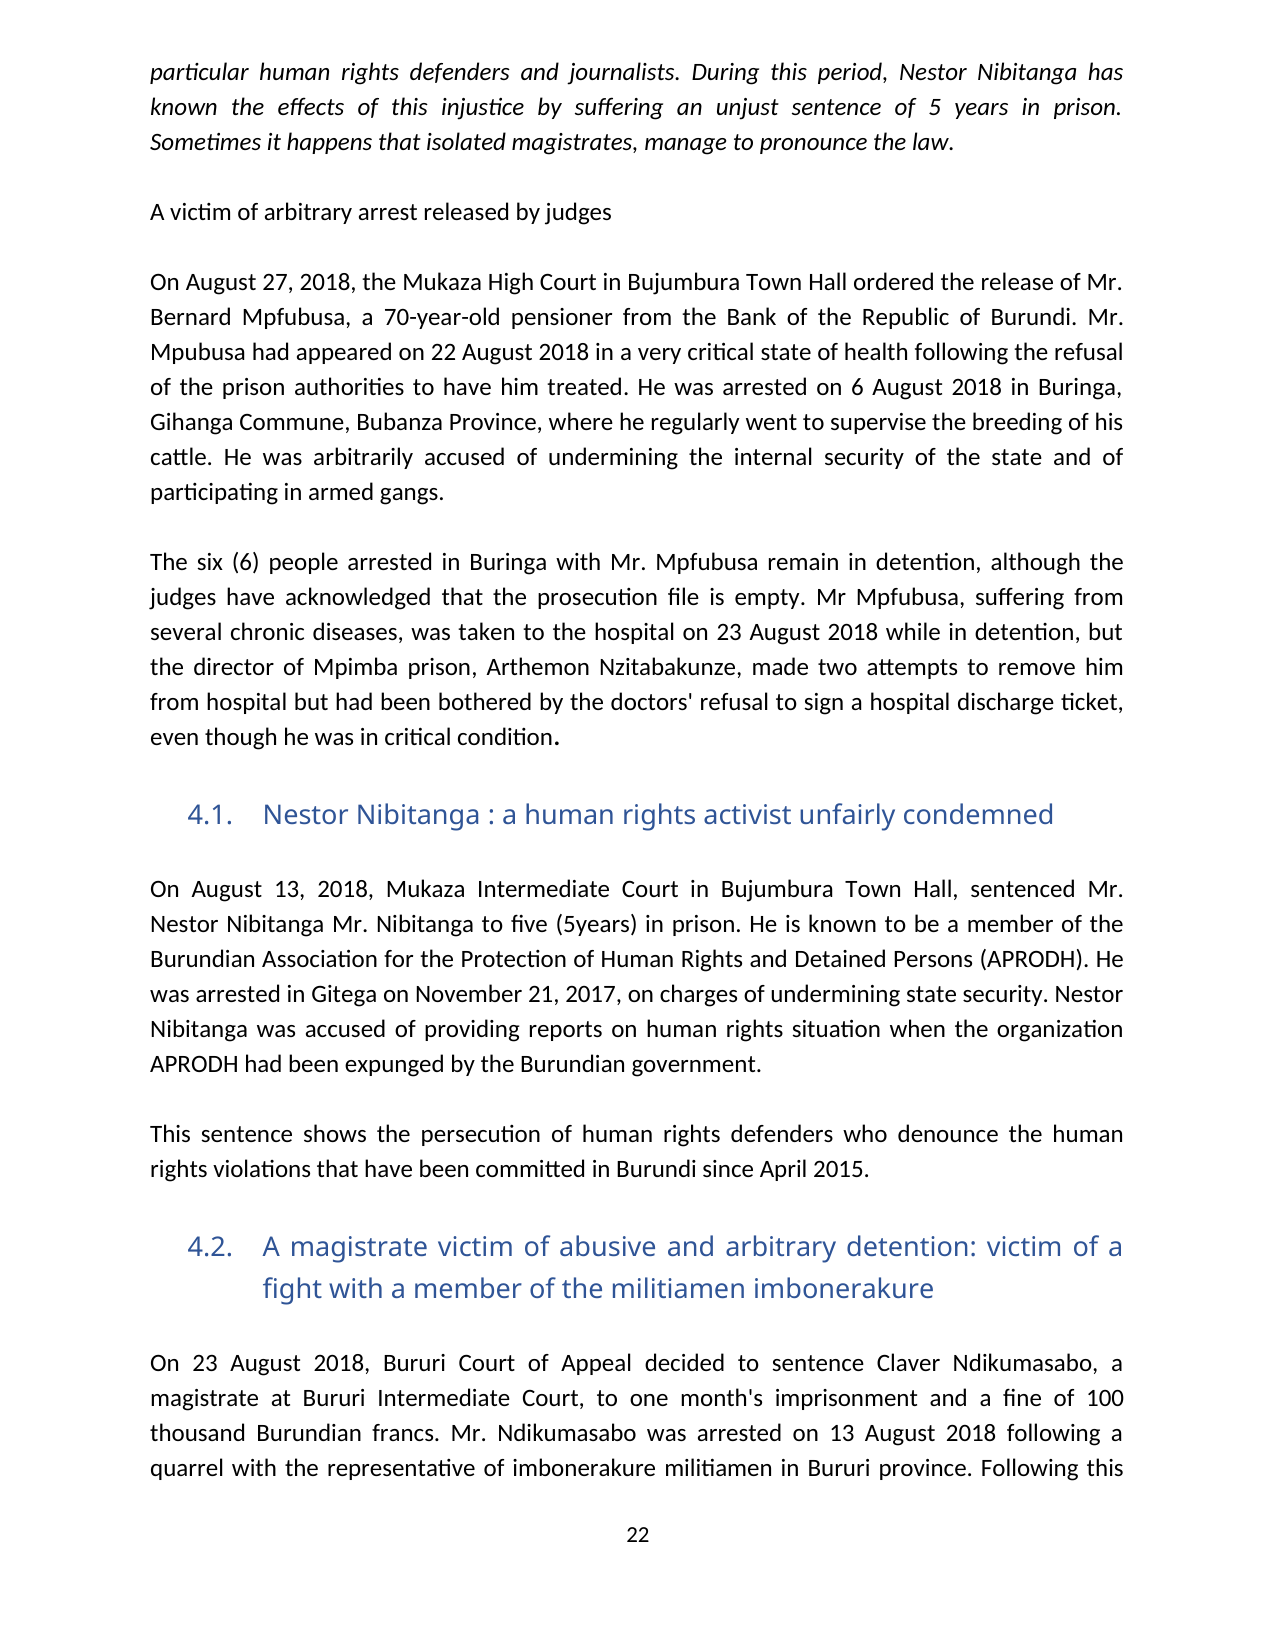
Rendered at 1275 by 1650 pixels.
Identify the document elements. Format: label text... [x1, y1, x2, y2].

subtitle Nestor Nibitanga : a human rights activist unfairly condemned [187, 795, 1125, 832]
subtitle A magistrate victim of abusive and arbitrary detention: victim of a fight with a member of the militiamen imbonerakure [187, 1227, 1125, 1306]
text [150, 1347, 1125, 1482]
text A victim of arbitrary arrest released by judges [150, 196, 1125, 227]
text The six (6) people arrested in Buringa with Mr. Mpfubusa remain in detention, although the judges have acknowledged that the prosecution file is empty. Mr Mpfubusa, suffering from several chronic diseases, was taken to the hospital on 23 August 2018 while in detention, but the director of Mpimba prison, Arthemon Nzitabakunze, made two attempts to remove him from hospital but had been bothered by the doctors' refusal to sign a hospital discharge ticket, even though he was in critical condition. [150, 546, 1125, 752]
text On August 27, 2018, the Mukaza High Court in Bujumbura Town Hall ordered the release of Mr. Bernard Mpfubusa, a 70-year-old pensioner from the Bank of the Republic of Burundi. Mr. Mpubusa had appeared on 22 August 2018 in a very critical state of health following the refusal of the prison authorities to have him treated. He was arrested on 6 August 2018 in Buringa, Gihanga Commune, Bubanza Province, where he regularly went to supervise the breeding of his cattle. He was arbitrarily accused of undermining the internal security of the state and of participating in armed gangs. [150, 266, 1125, 507]
text This sentence shows the persecution of human rights defenders who denounce the human rights violations that have been committed in Burundi since April 2015. [150, 1118, 1125, 1183]
text On August 13, 2018, Mukaza Intermediate Court in Bujumbura Town Hall, sentenced Mr. Nestor Nibitanga Mr. Nibitanga to five (5years) in prison. He is known to be a member of the Burundian Association for the Protection of Human Rights and Detained Persons (APRODH). He was arrested in Gitega on November 21, 2017, on charges of undermining state security. Nestor Nibitanga was accused of providing reports on human rights situation when the organization APRODH had been expunged by the Burundian government. [150, 873, 1125, 1078]
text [150, 56, 1125, 157]
